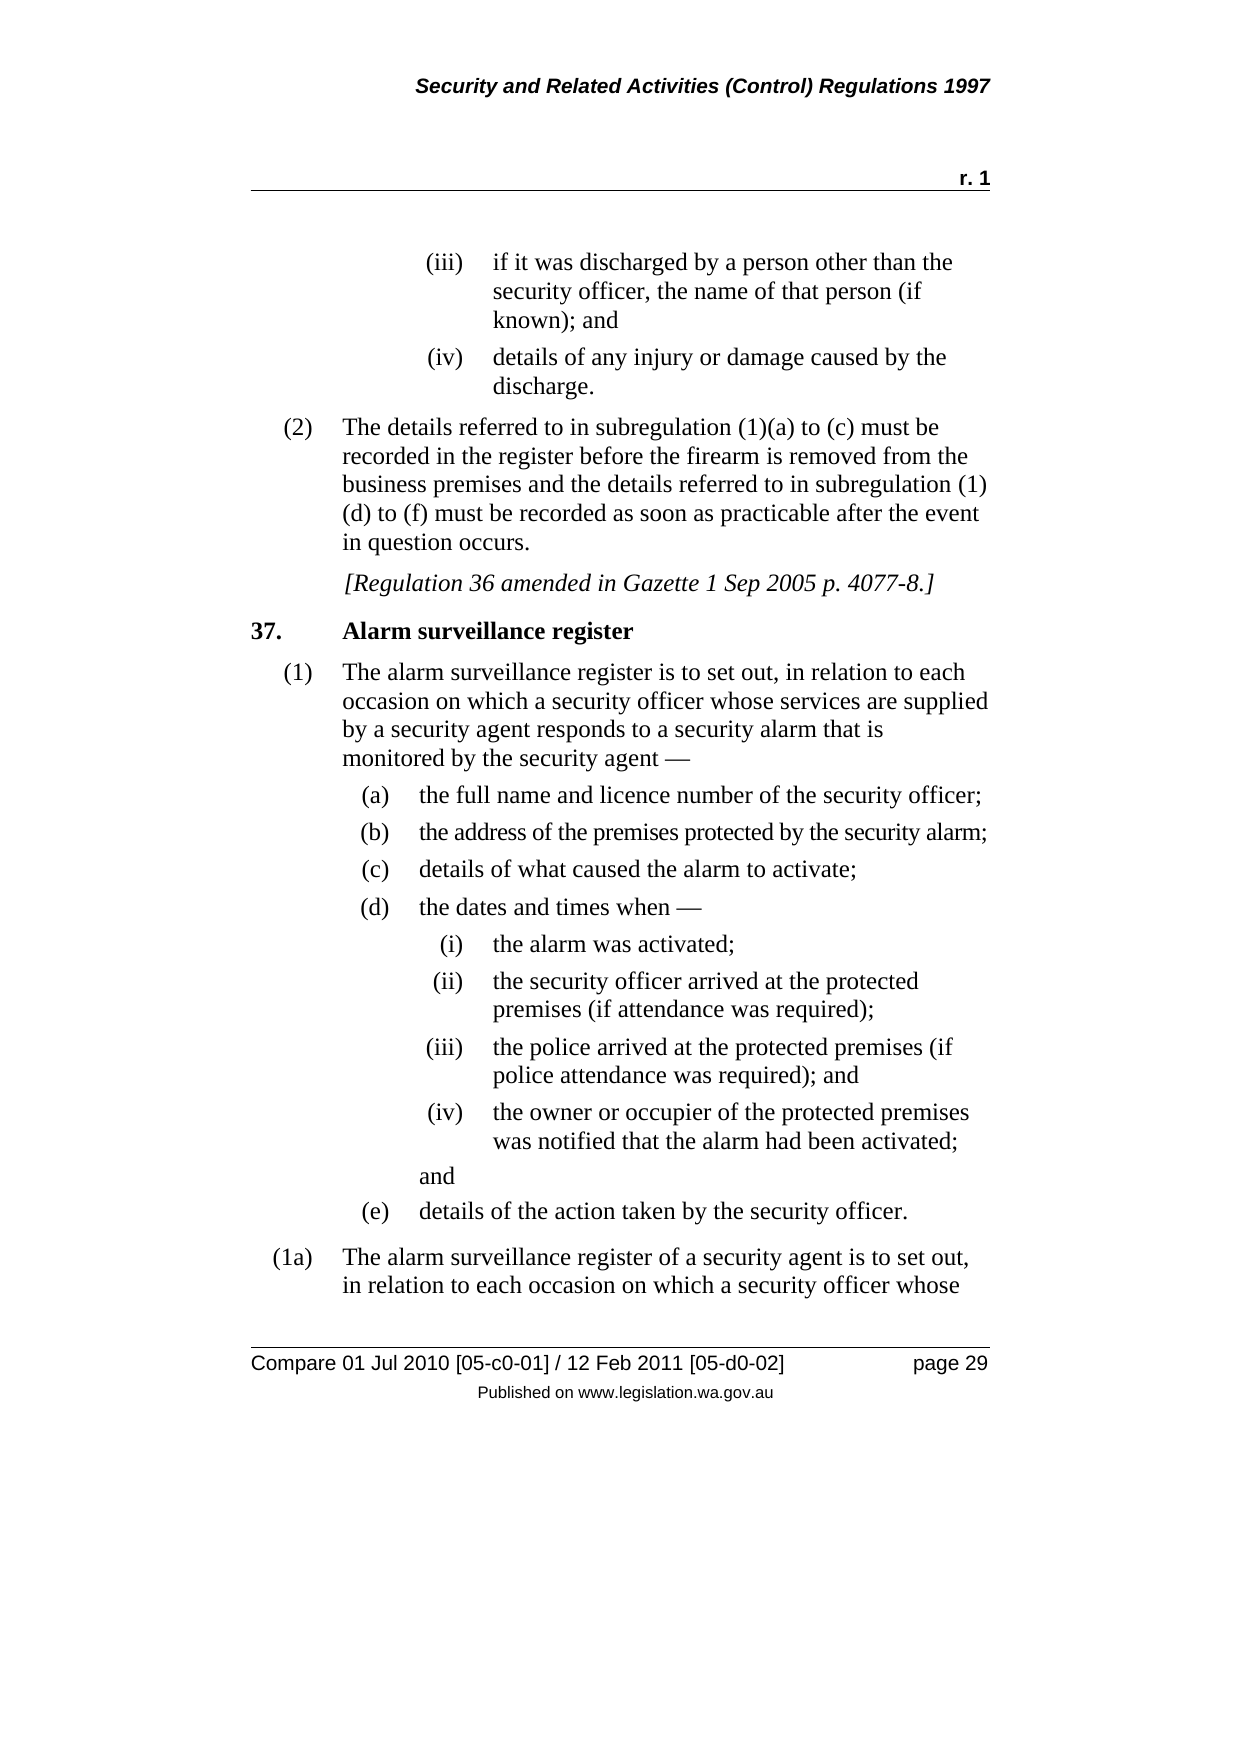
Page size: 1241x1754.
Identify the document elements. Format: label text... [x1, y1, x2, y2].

text (e) details of the action taken by the security officer. [251, 1196, 990, 1225]
text (iv) the owner or occupier of the protected premises was notified that the alarm had been activated; [251, 1097, 990, 1155]
text and [251, 1161, 990, 1190]
text (c) details of what caused the alarm to activate; [251, 854, 990, 883]
text (iii) the police arrived at the protected premises (if police attendance was required); and [251, 1032, 990, 1089]
subtitle 37. Alarm surveillance register [251, 616, 990, 644]
text (iii) if it was discharged by a person other than the security officer, the name of that person (if known); and [251, 247, 990, 334]
text (2) The details referred to in subregulation (1)(a) to (c) must be recorded in the register before the firearm is removed from the business premises and the details referred to in subregulation (1)(d) to (f) must be recorded as soon as practicable after the event in question occurs. [251, 412, 990, 556]
text (ii) the security officer arrived at the protected premises (if attendance was required); [251, 966, 990, 1023]
text (i) the alarm was activated; [251, 929, 990, 957]
text (b) the address of the premises protected by the security alarm; [251, 817, 990, 846]
text [Regulation 36 amended in Gazette 1 Sep 2005 p. 4077-8.] [251, 568, 990, 597]
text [251, 1242, 990, 1299]
text (d) the dates and times when — [251, 892, 990, 920]
text (iv) details of any injury or damage caused by the discharge. [251, 342, 990, 399]
text (a) the full name and licence number of the security officer; [251, 780, 990, 809]
text (1) The alarm surveillance register is to set out, in relation to each occasion on which a security officer whose services are supplied by a security agent responds to a security alarm that is monitored by the security agent — [251, 657, 990, 772]
